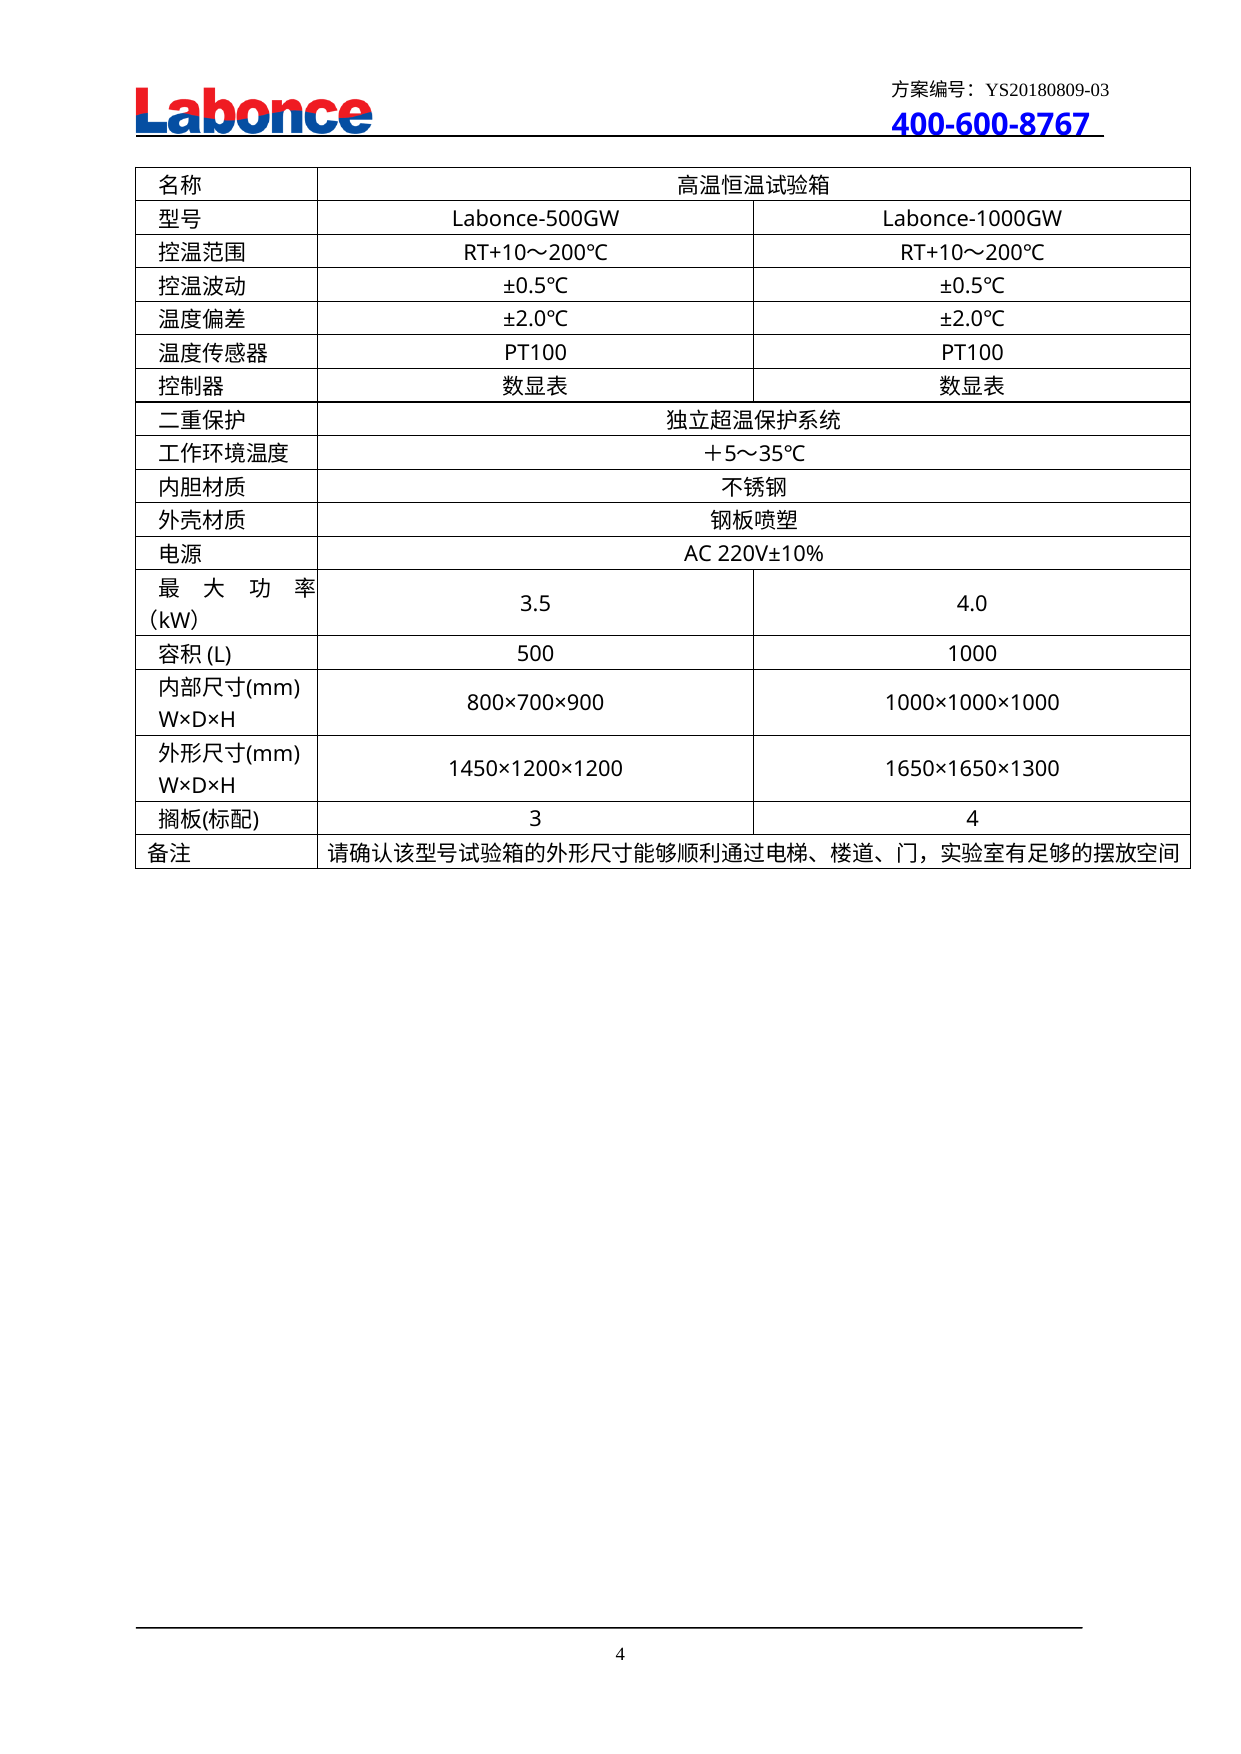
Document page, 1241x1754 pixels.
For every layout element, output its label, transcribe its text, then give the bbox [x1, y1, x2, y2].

table_cell 数显表 [318, 369, 753, 401]
table_cell 型号 [136, 201, 317, 234]
table_cell RT+10～200℃ [754, 235, 1190, 267]
table_cell PT100 [754, 335, 1190, 368]
table_cell 请确认该型号试验箱的外形尺寸能够顺利通过电梯、楼道、门，实验室有足够的摆放空间 [318, 835, 1190, 868]
table_cell 独立超温保护系统 [318, 403, 1190, 435]
table_cell 控温范围 [136, 235, 317, 267]
table_cell ±2.0℃ [754, 302, 1190, 334]
table_cell 数显表 [754, 369, 1190, 401]
table_cell AC 220V±10% [318, 537, 1190, 569]
table_cell Labonce-1000GW [754, 201, 1190, 234]
table_cell 内部尺寸(mm) W×D×H [136, 670, 317, 735]
table_cell RT+10～200℃ [318, 235, 753, 267]
table_cell 4.0 [754, 570, 1190, 635]
table_cell 1650×1650×1300 [754, 736, 1190, 801]
table_cell 1450×1200×1200 [318, 736, 753, 801]
table_cell 温度偏差 [136, 302, 317, 334]
table_cell 温度传感器 [136, 335, 317, 368]
table_cell ±0.5℃ [754, 268, 1190, 301]
table_cell 4 [754, 802, 1190, 834]
table_cell 二重保护 [136, 403, 317, 435]
table_cell ＋5～35℃ [318, 436, 1190, 468]
table_cell 1000×1000×1000 [754, 670, 1190, 735]
table_cell 内胆材质 [136, 470, 317, 502]
table_cell 外壳材质 [136, 503, 317, 536]
table_cell Labonce-500GW [318, 201, 753, 234]
table_cell 不锈钢 [318, 470, 1190, 502]
table_cell 最大功率（kW） [136, 570, 317, 635]
table_cell 3.5 [318, 570, 753, 635]
table_cell 外形尺寸(mm) W×D×H [136, 736, 317, 801]
table_cell 电源 [136, 537, 317, 569]
table_cell 500 [318, 636, 753, 669]
table_cell 1000 [754, 636, 1190, 669]
table_cell 控制器 [136, 369, 317, 401]
table_cell 备注 [136, 835, 317, 868]
table_header 名称 [136, 168, 317, 200]
table_cell 搁板(标配) [136, 802, 317, 834]
picture [135, 82, 380, 134]
table_cell 工作环境温度 [136, 436, 317, 468]
table_cell ±0.5℃ [318, 268, 753, 301]
table_header 高温恒温试验箱 [318, 168, 1190, 200]
table_cell 容积 (L) [136, 636, 317, 669]
table_cell PT100 [318, 335, 753, 368]
table_cell 控温波动 [136, 268, 317, 301]
table_cell 800×700×900 [318, 670, 753, 735]
table_cell ±2.0℃ [318, 302, 753, 334]
table_cell 3 [318, 802, 753, 834]
table_cell 钢板喷塑 [318, 503, 1190, 536]
